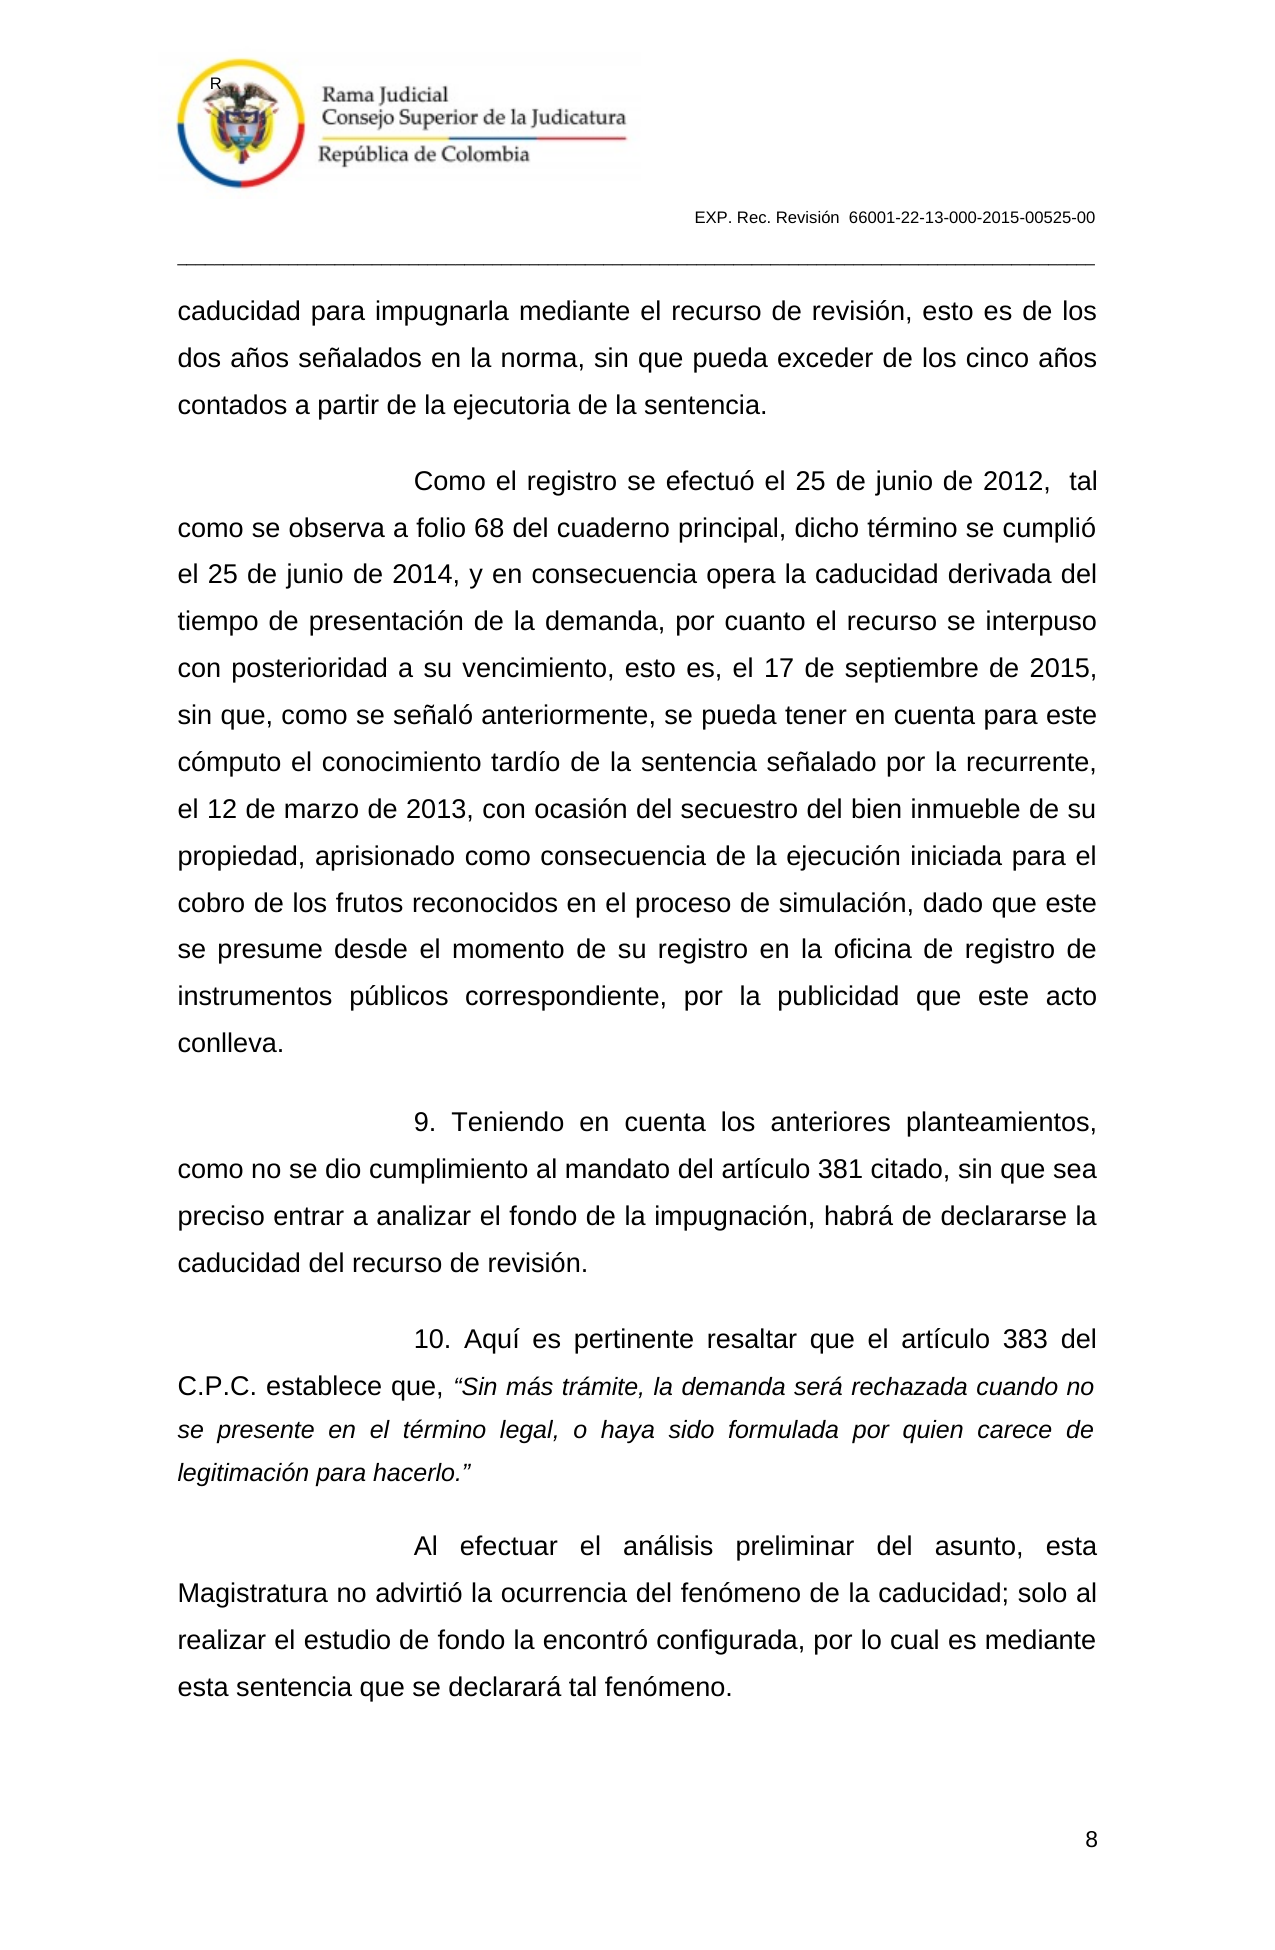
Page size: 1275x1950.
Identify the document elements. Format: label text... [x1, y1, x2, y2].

text Como el registro se efectuó el 25 de junio de 2012, tal como se observa a folio 68 del cuaderno principal, dicho término se cumplió el 25 de junio de 2014, y en consecuencia opera la caducidad derivada del tiempo de presentación de la demanda, por cuanto el recurso se interpuso con posterioridad a su vencimiento, esto es, el 17 de septiembre de 2015, sin que, como se señaló anteriormente, se pueda tener en cuenta para este cómputo el conocimiento tardío de la sentencia señalado por la recurrente, el 12 de marzo de 2013, con ocasión del secuestro del bien inmueble de su propiedad, aprisionado como consecuencia de la ejecución iniciada para el cobro de los frutos reconocidos en el proceso de simulación, dado que este se presume desde el momento de su registro en la oficina de registro de instrumentos públicos correspondiente, por la publicidad que este acto conlleva. [177, 465, 1098, 1058]
text 10. Aquí es pertinente resaltar que el artículo 383 del C.P.C. establece que, “Sin más trámite, la demanda será rechazada cuando no se presente en el término legal, o haya sido formulada por quien carece de legitimación para hacerlo.” [177, 1323, 1098, 1487]
picture [157, 36, 641, 199]
text 9. Teniendo en cuenta los anteriores planteamientos, como no se dio cumplimiento al mandato del artículo 381 citado, sin que sea preciso entrar a analizar el fondo de la impugnación, habrá de declararse la caducidad del recurso de revisión. [177, 1106, 1098, 1278]
text Al efectuar el análisis preliminar del asunto, esta Magistratura no advirtió la ocurrencia del fenómeno de la caducidad; solo al realizar el estudio de fondo la encontró configurada, por lo cual es mediante esta sentencia que se declarará tal fenómeno. [177, 1530, 1098, 1702]
